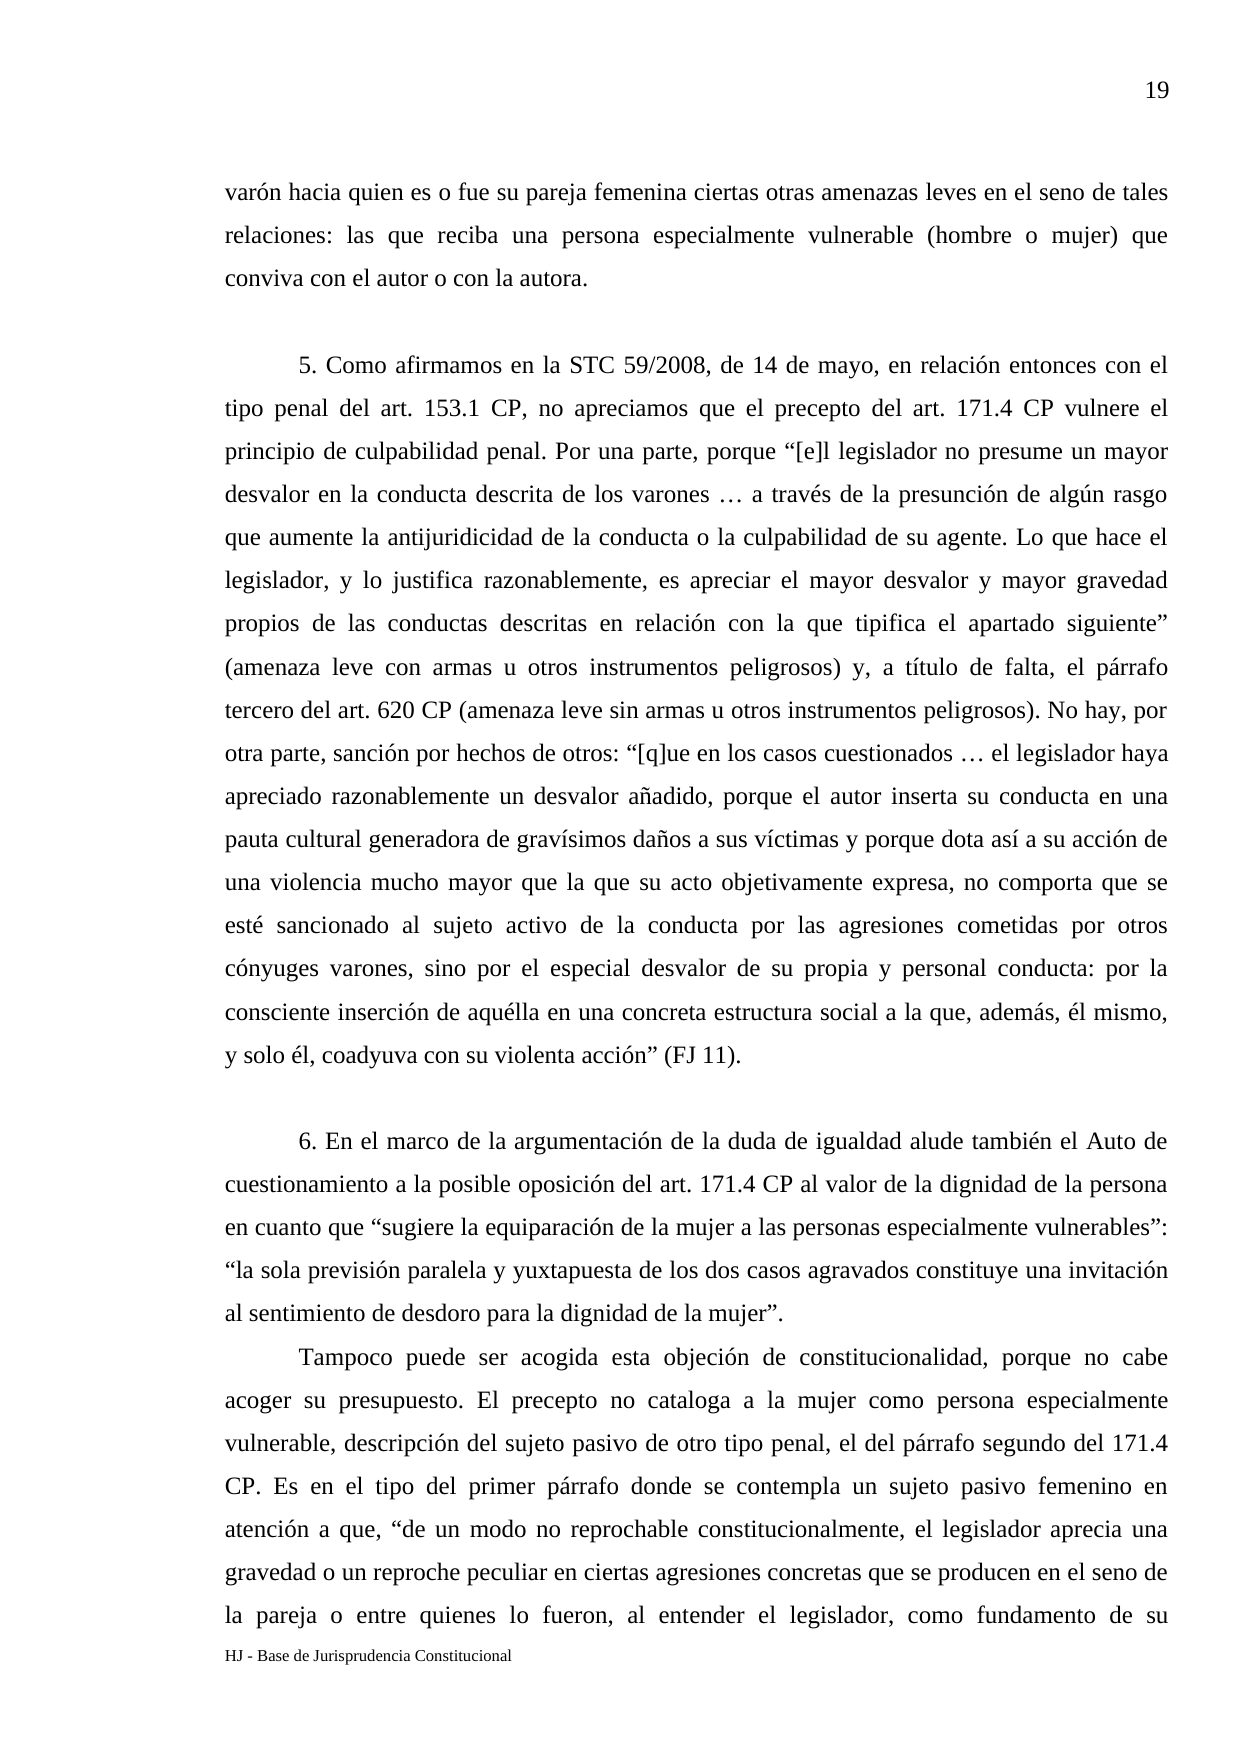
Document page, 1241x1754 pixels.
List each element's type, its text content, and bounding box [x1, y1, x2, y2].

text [224, 1342, 1169, 1629]
text 6. En el marco de la argumentación de la duda de igualdad alude también el Auto de cuestionamiento a la posible oposición del art. 171.4 CP al valor de la dignidad de la persona en cuanto que “sugiere la equiparación de la mujer a las personas especialmente vulnerables”: “la sola previsión paralela y yuxtapuesta de los dos casos agravados constituye una invitación al sentimiento de desdoro para la dignidad de la mujer”. [224, 1126, 1169, 1327]
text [224, 177, 1169, 292]
text 5. Como afirmamos en la STC 59/2008, de 14 de mayo, en relación entonces con el tipo penal del art. 153.1 CP, no apreciamos que el precepto del art. 171.4 CP vulnere el principio de culpabilidad penal. Por una parte, porque “[e]l legislador no presume un mayor desvalor en la conducta descrita de los varones … a través de la presunción de algún rasgo que aumente la antijuridicidad de la conducta o la culpabilidad de su agente. Lo que hace el legislador, y lo justifica razonablemente, es apreciar el mayor desvalor y mayor gravedad propios de las conductas descritas en relación con la que tipifica el apartado siguiente” (amenaza leve con armas u otros instrumentos peligrosos) y, a título de falta, el párrafo tercero del art. 620 CP (amenaza leve sin armas u otros instrumentos peligrosos). No hay, por otra parte, sanción por hechos de otros: “[q]ue en los casos cuestionados … el legislador haya apreciado razonablemente un desvalor añadido, porque el autor inserta su conducta en una pauta cultural generadora de gravísimos daños a sus víctimas y porque dota así a su acción de una violencia mucho mayor que la que su acto objetivamente expresa, no comporta que se esté sancionado al sujeto activo de la conducta por las agresiones cometidas por otros cónyuges varones, sino por el especial desvalor de su propia y personal conducta: por la consciente inserción de aquélla en una concreta estructura social a la que, además, él mismo, y solo él, coadyuva con su violenta acción” (FJ 11). [224, 350, 1169, 1068]
